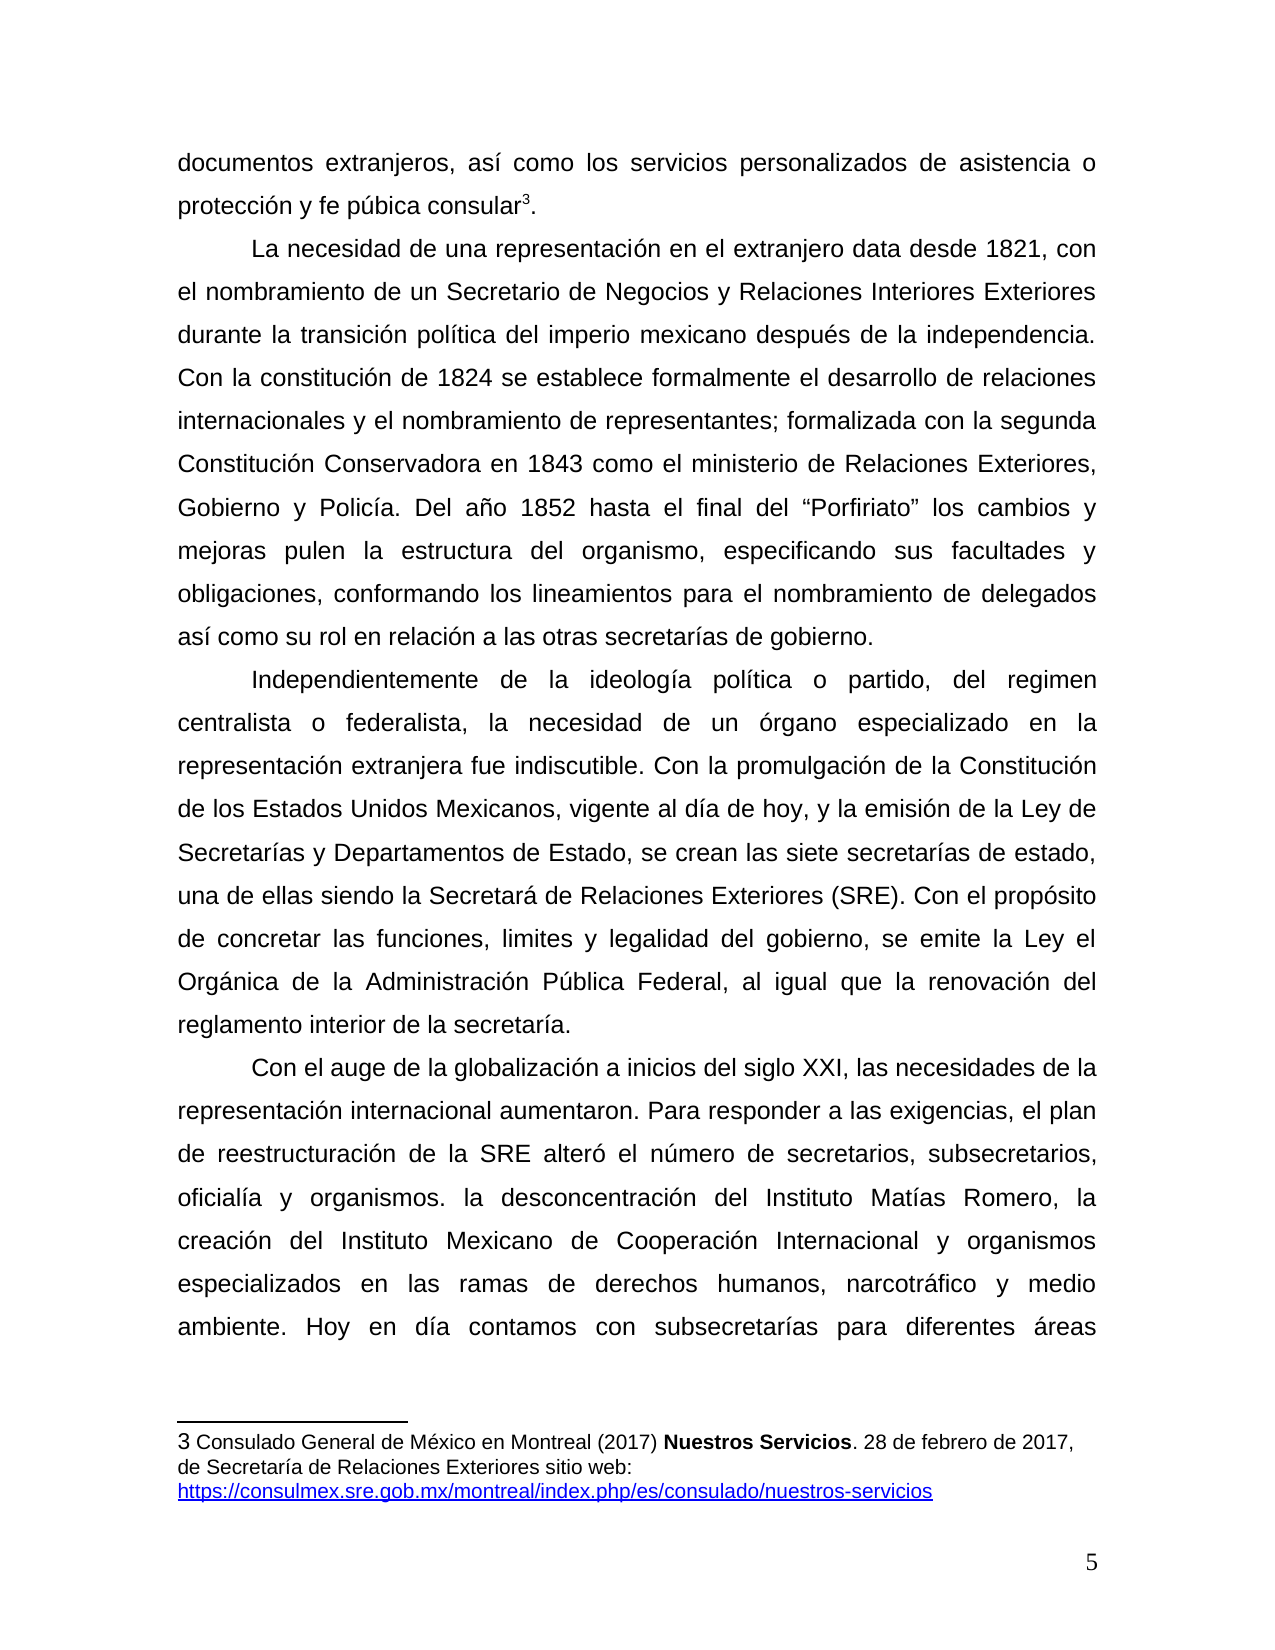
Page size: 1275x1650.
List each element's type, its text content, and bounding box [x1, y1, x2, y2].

text La necesidad de una representación en el extranjero data desde 1821, con el nombramiento de un Secretario de Negocios y Relaciones Interiores Exteriores durante la transición política del imperio mexicano después de la independencia. Con la constitución de 1824 se establece formalmente el desarrollo de relaciones internacionales y el nombramiento de representantes; formalizada con la segunda Constitución Conservadora en 1843 como el ministerio de Relaciones Exteriores, Gobierno y Policía. Del año 1852 hasta el final del “Porfiriato” los cambios y mejoras pulen la estructura del organismo, especificando sus facultades y obligaciones, conformando los lineamientos para el nombramiento de delegados así como su rol en relación a las otras secretarías de gobierno. [177, 234, 1098, 651]
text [177, 148, 1098, 219]
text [177, 1053, 1098, 1341]
text Independientemente de la ideología política o partido, del regimen centralista o federalista, la necesidad de un órgano especializado en la representación extranjera fue indiscutible. Con la promulgación de la Constitución de los Estados Unidos Mexicanos, vigente al día de hoy, y la emisión de la Ley de Secretarías y Departamentos de Estado, se crean las siete secretarías de estado, una de ellas siendo la Secretará de Relaciones Exteriores (SRE). Con el propósito de concretar las funciones, limites y legalidad del gobierno, se emite la Ley el Orgánica de la Administración Pública Federal, al igual que la renovación del reglamento interior de la secretaría. [177, 665, 1098, 1039]
